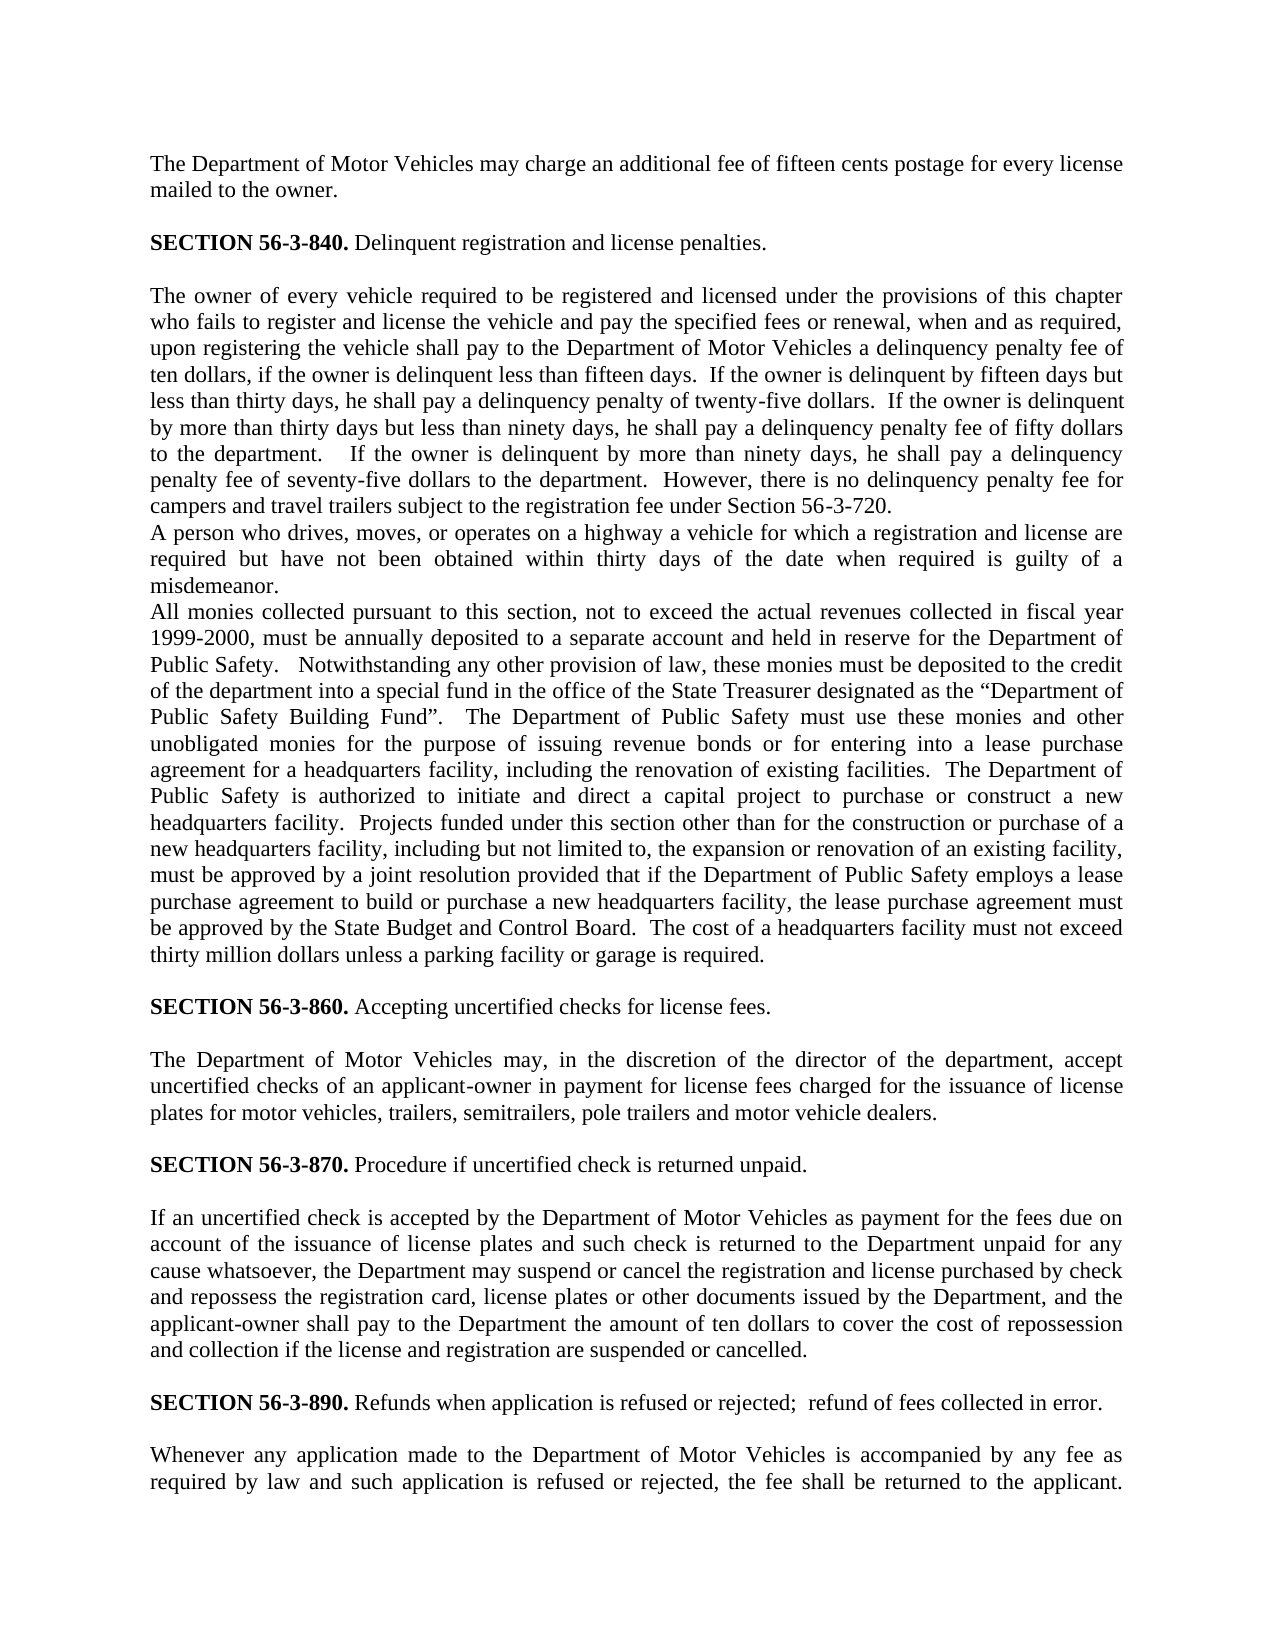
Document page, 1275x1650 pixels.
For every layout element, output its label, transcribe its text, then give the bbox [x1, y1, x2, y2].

text SECTION 56-3-860. Accepting uncertified checks for license fees. [150, 993, 1125, 1020]
text A person who drives, moves, or operates on a highway a vehicle for which a registration and license are required but have not been obtained within thirty days of the date when required is guilty of a misdemeanor. [150, 519, 1125, 598]
text All monies collected pursuant to this section, not to exceed the actual revenues collected in fiscal year 1999-2000, must be annually deposited to a separate account and held in reserve for the Department of Public Safety. Notwithstanding any other provision of law, these monies must be deposited to the credit of the department into a special fund in the office of the State Treasurer designated as the “Department of Public Safety Building Fund”. The Department of Public Safety must use these monies and other unobligated monies for the purpose of issuing revenue bonds or for entering into a lease purchase agreement for a headquarters facility, including the renovation of existing facilities. The Department of Public Safety is authorized to initiate and direct a capital project to purchase or construct a new headquarters facility. Projects funded under this section other than for the construction or purchase of a new headquarters facility, including but not limited to, the expansion or renovation of an existing facility, must be approved by a joint resolution provided that if the Department of Public Safety employs a lease purchase agreement to build or purchase a new headquarters facility, the lease purchase agreement must be approved by the State Budget and Control Board. The cost of a headquarters facility must not exceed thirty million dollars unless a parking facility or garage is required. [150, 598, 1125, 967]
text SECTION 56-3-870. Procedure if uncertified check is returned unpaid. [150, 1151, 1125, 1178]
text SECTION 56-3-840. Delinquent registration and license penalties. [150, 229, 1125, 255]
text The owner of every vehicle required to be registered and licensed under the provisions of this chapter who fails to register and license the vehicle and pay the specified fees or renewal, when and as required, upon registering the vehicle shall pay to the Department of Motor Vehicles a delinquency penalty fee of ten dollars, if the owner is delinquent less than fifteen days. If the owner is delinquent by fifteen days but less than thirty days, he shall pay a delinquency penalty of twenty-five dollars. If the owner is delinquent by more than thirty days but less than ninety days, he shall pay a delinquency penalty fee of fifty dollars to the department. If the owner is delinquent by more than ninety days, he shall pay a delinquency penalty fee of seventy-five dollars to the department. However, there is no delinquency penalty fee for campers and travel trailers subject to the registration fee under Section 56-3-720. [150, 282, 1125, 519]
text The Department of Motor Vehicles may, in the discretion of the director of the department, accept uncertified checks of an applicant-owner in payment for license fees charged for the issuance of license plates for motor vehicles, trailers, semitrailers, pole trailers and motor vehicle dealers. [150, 1046, 1125, 1125]
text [150, 1441, 1125, 1494]
text If an uncertified check is accepted by the Department of Motor Vehicles as payment for the fees due on account of the issuance of license plates and such check is returned to the Department unpaid for any cause whatsoever, the Department may suspend or cancel the registration and license purchased by check and repossess the registration card, license plates or other documents issued by the Department, and the applicant-owner shall pay to the Department the amount of ten dollars to cover the cost of repossession and collection if the license and registration are suspended or cancelled. [150, 1204, 1125, 1362]
text SECTION 56-3-890. Refunds when application is refused or rejected; refund of fees collected in error. [150, 1389, 1125, 1415]
text The Department of Motor Vehicles may charge an additional fee of fifteen cents postage for every license mailed to the owner. [150, 150, 1125, 203]
